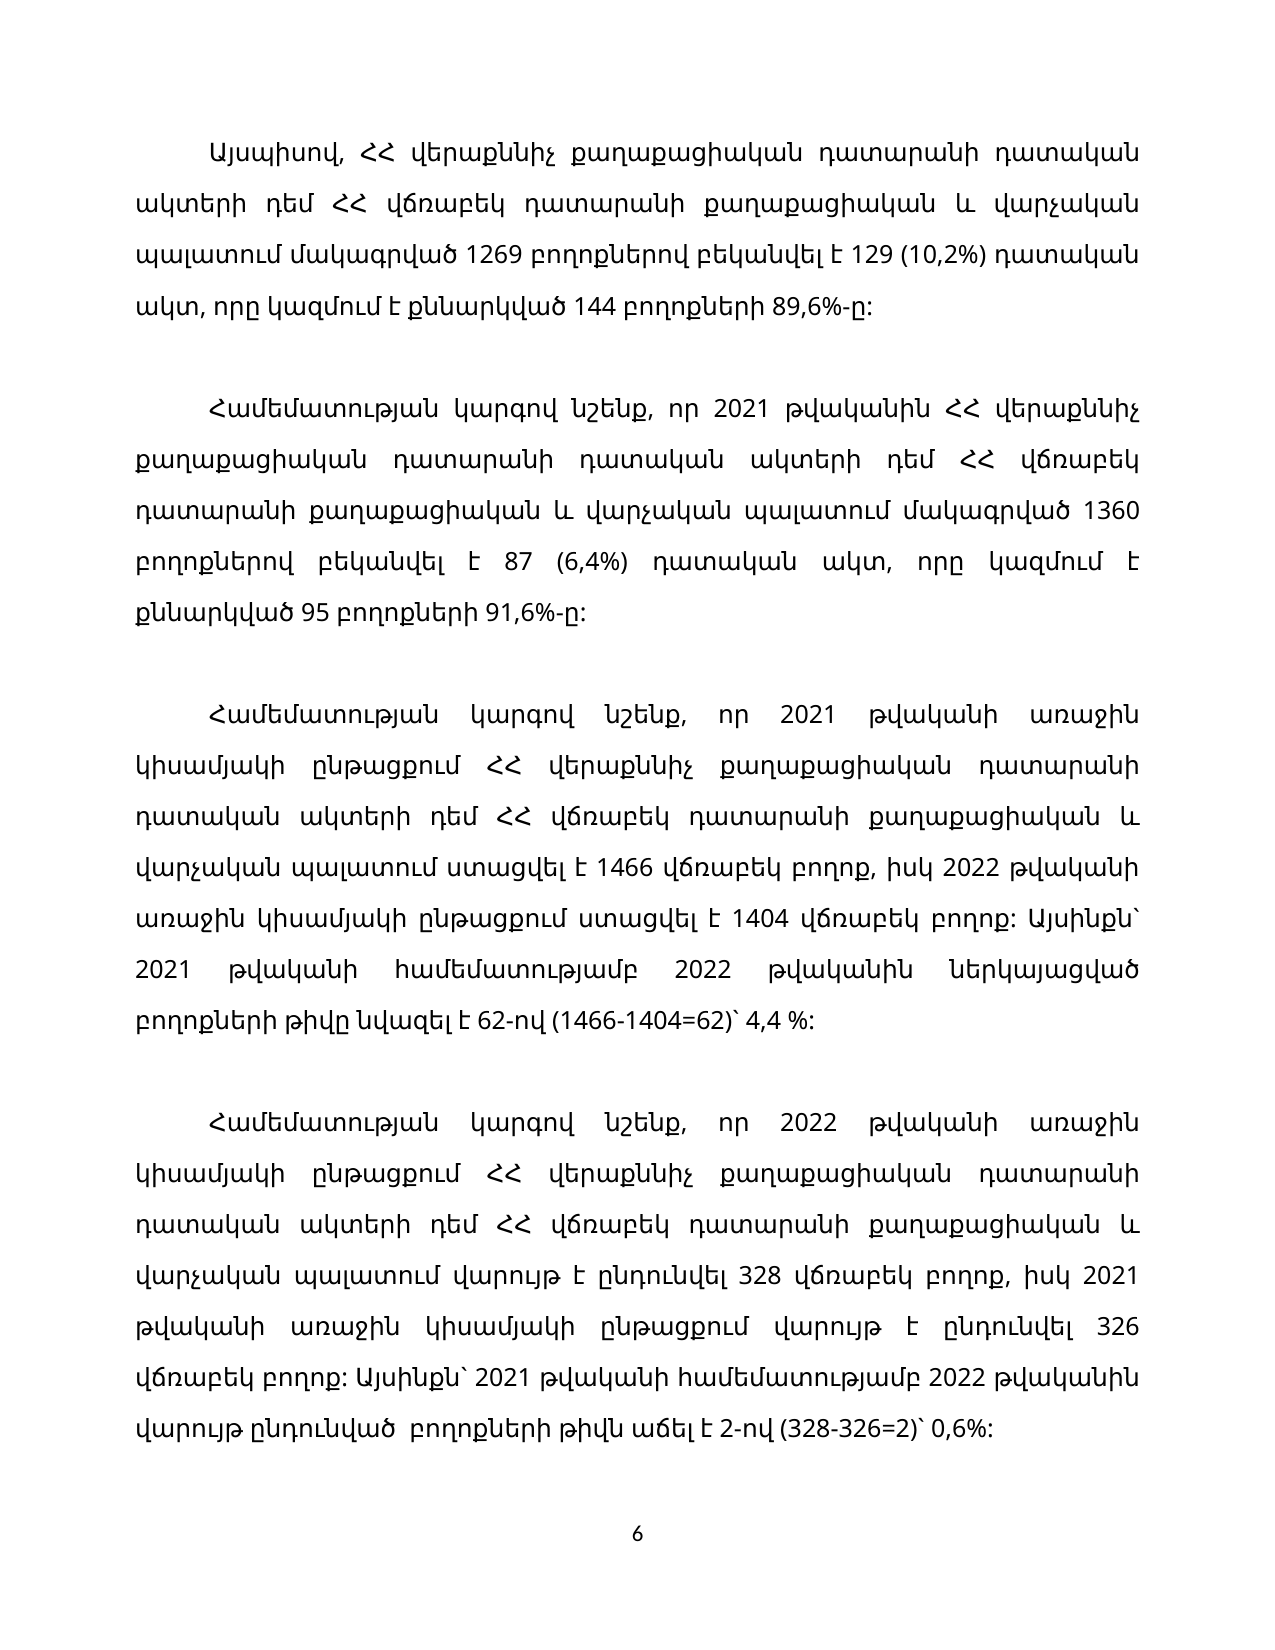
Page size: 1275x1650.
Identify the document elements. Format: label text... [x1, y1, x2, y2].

text Համեմատության կարգով նշենք, որ 2021 թվականի առաջին կիսամյակի ընթացքում ՀՀ վերաքննիչ քաղաքացիական դատարանի դատական ակտերի դեմ ՀՀ վճռաբեկ դատարանի քաղաքացիական և վարչական պալատում ստացվել է 1466 վճռաբեկ բողոք, իսկ 2022 թվականի առաջին կիսամյակի ընթացքում ստացվել է 1404 վճռաբեկ բողոք: Այսինքն` 2021 թվականի համեմատությամբ 2022 թվականին ներկայացված բողոքների թիվը նվազել է 62-ով (1466-1404=62)` 4,4 %: [135, 696, 1140, 1037]
text Այսպիսով, ՀՀ վերաքննիչ քաղաքացիական դատարանի դատական ակտերի դեմ ՀՀ վճռաբեկ դատարանի քաղաքացիական և վարչական պալատում մակագրված 1269 բողոքներով բեկանվել է 129 (10,2%) դատական ակտ, որը կազմում է քննարկված 144 բողոքների 89,6%-ը: [135, 135, 1140, 322]
text Համեմատության կարգով նշենք, որ 2021 թվականին ՀՀ վերաքննիչ քաղաքացիական դատարանի դատական ակտերի դեմ ՀՀ վճռաբեկ դատարանի քաղաքացիական և վարչական պալատում մակագրված 1360 բողոքներով բեկանվել է 87 (6,4%) դատական ակտ, որը կազմում է քննարկված 95 բողոքների 91,6%-ը: [135, 390, 1140, 628]
text Համեմատության կարգով նշենք, որ 2022 թվականի առաջին կիսամյակի ընթացքում ՀՀ վերաքննիչ քաղաքացիական դատարանի դատական ակտերի դեմ ՀՀ վճռաբեկ դատարանի քաղաքացիական և վարչական պալատում վարույթ է ընդունվել 328 վճռաբեկ բողոք, իսկ 2021 թվականի առաջին կիսամյակի ընթացքում վարույթ է ընդունվել 326 վճռաբեկ բողոք: Այսինքն` 2021 թվականի համեմատությամբ 2022 թվականին վարույթ ընդունված բողոքների թիվն աճել է 2-ով (328-326=2)` 0,6%: [135, 1105, 1140, 1445]
